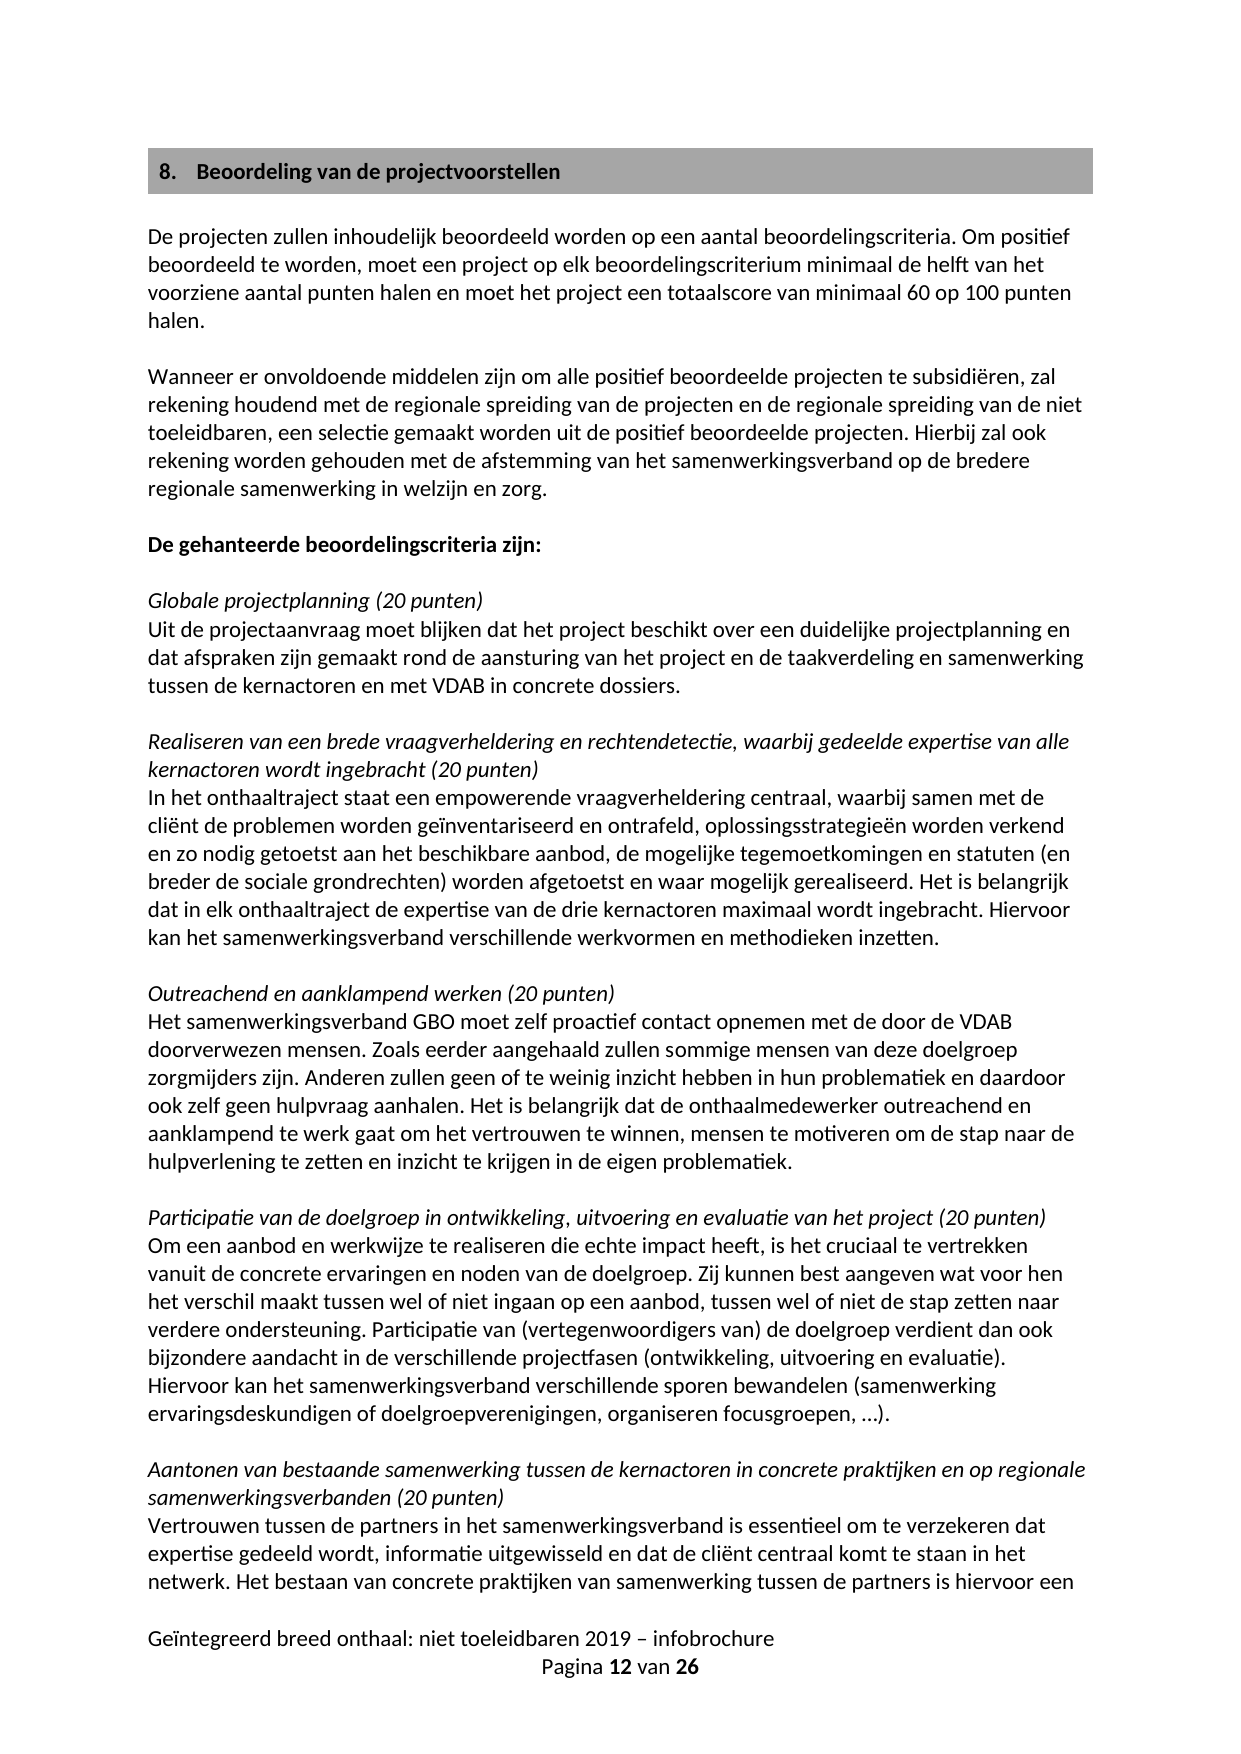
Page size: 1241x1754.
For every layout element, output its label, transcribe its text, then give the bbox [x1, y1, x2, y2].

text Aantonen van bestaande samenwerking tussen de kernactoren in concrete praktijken en op regionale samenwerkingsverbanden (20 punten) [148, 1455, 1093, 1511]
text In het onthaaltraject staat een empowerende vraagverheldering centraal, waarbij samen met de cliënt de problemen worden geïnventariseerd en ontrafeld, oplossingsstrategieën worden verkend en zo nodig getoetst aan het beschikbare aanbod, de mogelijke tegemoetkomingen en statuten (en breder de sociale grondrechten) worden afgetoetst en waar mogelijk gerealiseerd. Het is belangrijk dat in elk onthaaltraject de expertise van de drie kernactoren maximaal wordt ingebracht. Hiervoor kan het samenwerkingsverband verschillende werkvormen en methodieken inzetten. [148, 783, 1093, 951]
text Het samenwerkingsverband GBO moet zelf proactief contact opnemen met de door de VDAB doorverwezen mensen. Zoals eerder aangehaald zullen sommige mensen van deze doelgroep zorgmijders zijn. Anderen zullen geen of te weinig inzicht hebben in hun problematiek en daardoor ook zelf geen hulpvraag aanhalen. Het is belangrijk dat de onthaalmedewerker outreachend en aanklampend te werk gaat om het vertrouwen te winnen, mensen te motiveren om de stap naar de hulpverlening te zetten en inzicht te krijgen in de eigen problematiek. [148, 1007, 1093, 1175]
text Uit de projectaanvraag moet blijken dat het project beschikt over een duidelijke projectplanning en dat afspraken zijn gemaakt rond de aansturing van het project en de taakverdeling en samenwerking tussen de kernactoren en met VDAB in concrete dossiers. [148, 615, 1093, 699]
text Wanneer er onvoldoende middelen zijn om alle positief beoordeelde projecten te subsidiëren, zal rekening houdend met de regionale spreiding van de projecten en de regionale spreiding van de niet toeleidbaren, een selectie gemaakt worden uit de positief beoordeelde projecten. Hierbij zal ook rekening worden gehouden met de afstemming van het samenwerkingsverband op de bredere regionale samenwerking in welzijn en zorg. [148, 362, 1093, 503]
text Outreachend en aanklampend werken (20 punten) [148, 979, 1093, 1007]
text Participatie van de doelgroep in ontwikkeling, uitvoering en evaluatie van het project (20 punten) [148, 1203, 1093, 1231]
text De projecten zullen inhoudelijk beoordeeld worden op een aantal beoordelingscriteria. Om positief beoordeeld te worden, moet een project op elk beoordelingscriterium minimaal de helft van het voorziene aantal punten halen en moet het project een totaalscore van minimaal 60 op 100 punten halen. [148, 222, 1093, 334]
table_header Beoordeling van de projectvoorstellen [148, 148, 1093, 194]
text Globale projectplanning (20 punten) [148, 587, 1093, 615]
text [148, 1511, 1093, 1595]
text Om een aanbod en werkwijze te realiseren die echte impact heeft, is het cruciaal te vertrekken vanuit de concrete ervaringen en noden van de doelgroep. Zij kunnen best aangeven wat voor hen het verschil maakt tussen wel of niet ingaan op een aanbod, tussen wel of niet de stap zetten naar verdere ondersteuning. Participatie van (vertegenwoordigers van) de doelgroep verdient dan ook bijzondere aandacht in de verschillende projectfasen (ontwikkeling, uitvoering en evaluatie). Hiervoor kan het samenwerkingsverband verschillende sporen bewandelen (samenwerking ervaringsdeskundigen of doelgroepverenigingen, organiseren focusgroepen, …). [148, 1231, 1093, 1427]
text Realiseren van een brede vraagverheldering en rechtendetectie, waarbij gedeelde expertise van alle kernactoren wordt ingebracht (20 punten) [148, 727, 1093, 783]
text De gehanteerde beoordelingscriteria zijn: [148, 531, 1093, 559]
